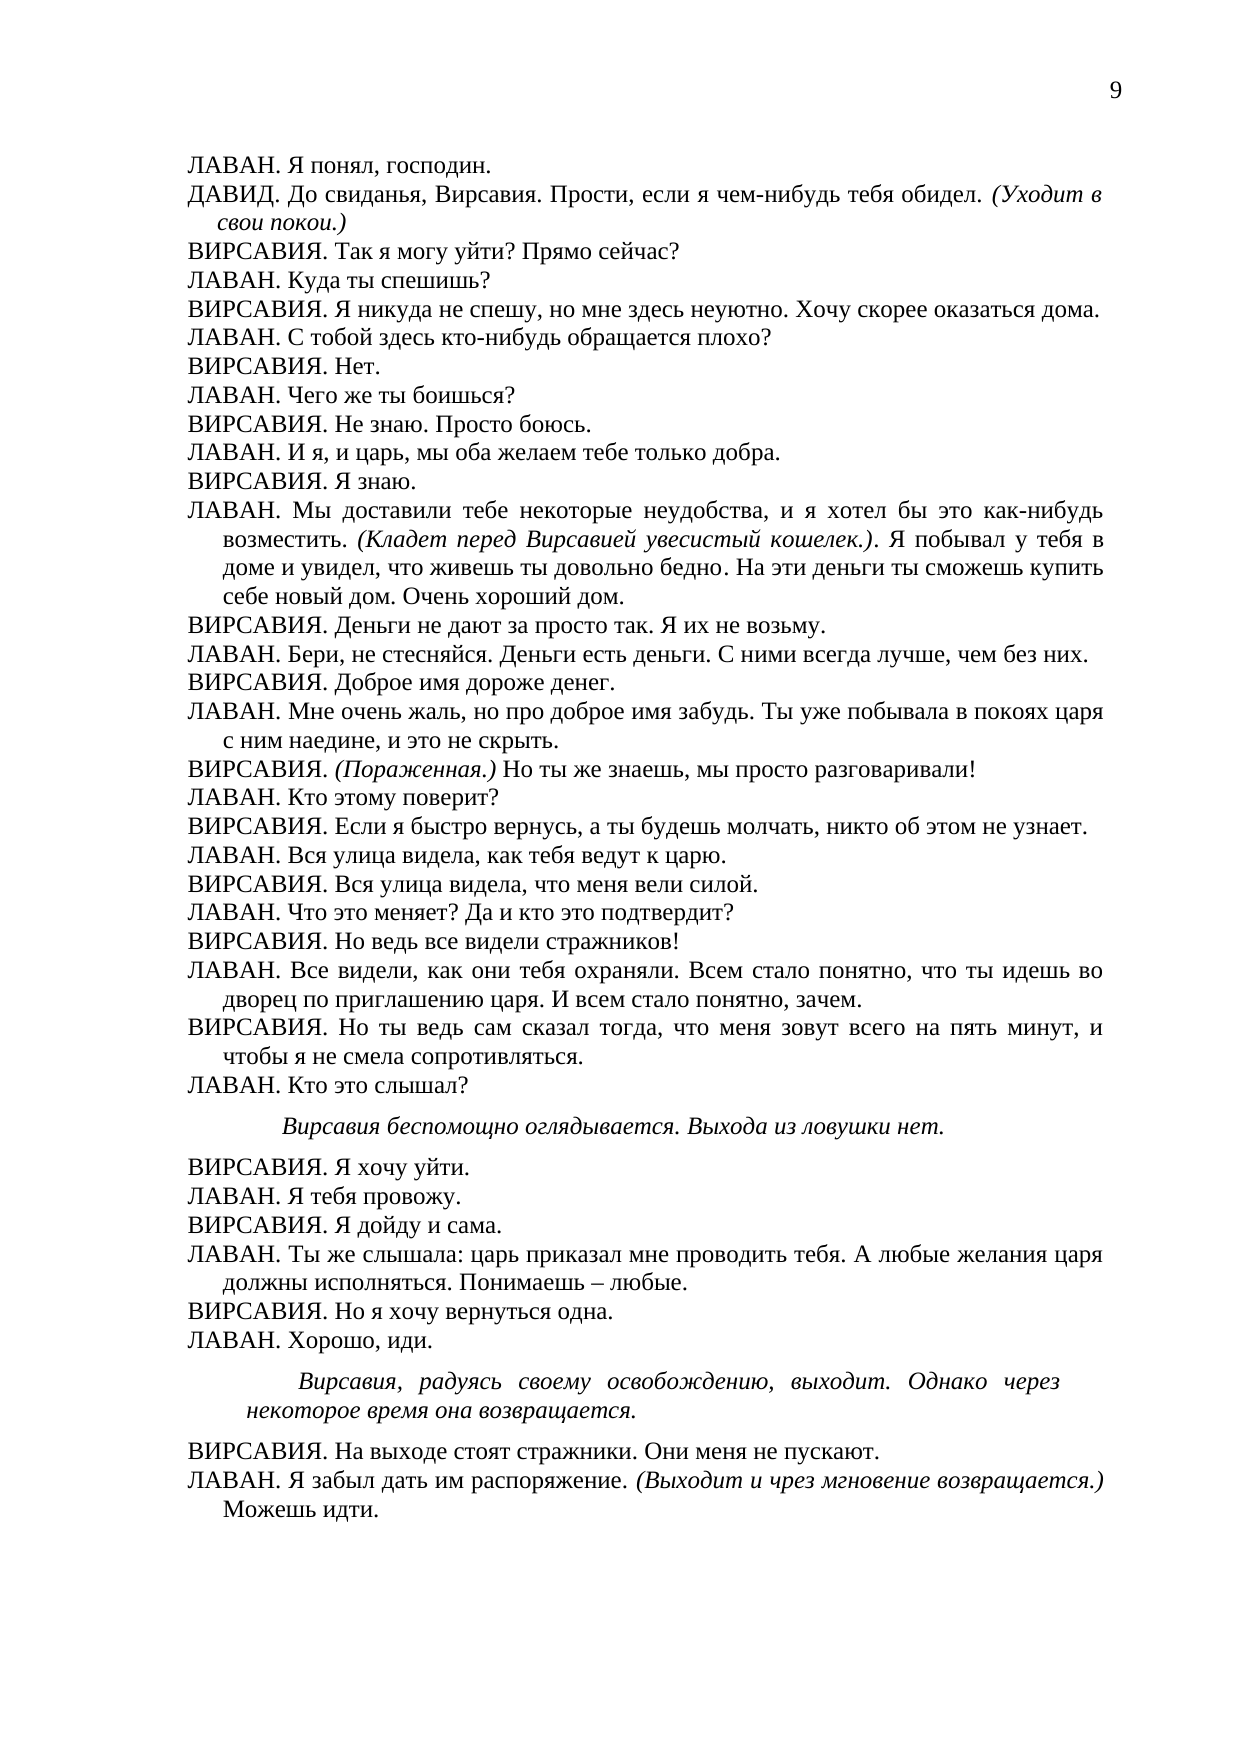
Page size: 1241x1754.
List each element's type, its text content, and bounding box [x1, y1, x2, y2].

text ЛАВАН. Вся улица видела, как тебя ведут к царю. [187, 840, 1104, 869]
text ВИРСАВИЯ. Но я хочу вернуться одна. [187, 1296, 1104, 1325]
text ВИРСАВИЯ. Так я могу уйти? Прямо сейчас? [187, 236, 1104, 265]
text ЛАВАН. С тобой здесь кто-нибудь обращается плохо? [187, 322, 1104, 351]
text ВИРСАВИЯ. (Пораженная.) Но ты же знаешь, мы просто разговаривали! [187, 754, 1104, 782]
text ЛАВАН. Я забыл дать им распоряжение. (Выходит и чрез мгновение возвращается.) Можешь идти. [187, 1465, 1104, 1522]
text ВИРСАВИЯ. Деньги не дают за просто так. Я их не возьму. [187, 610, 1104, 639]
text ВИРСАВИЯ. Я дойду и сама. [187, 1210, 1104, 1239]
text ВИРСАВИЯ. На выходе стоят стражники. Они меня не пускают. [187, 1436, 1104, 1465]
text ЛАВАН. Я тебя провожу. [187, 1181, 1104, 1210]
text ВИРСАВИЯ. Я хочу уйти. [187, 1152, 1104, 1181]
text ДАВИД. До свиданья, Вирсавия. Прости, если я чем-нибудь тебя обидел. (Уходит в свои покои.) [187, 179, 1104, 236]
text ВИРСАВИЯ. Я никуда не спешу, но мне здесь неуютно. Хочу скорее оказаться дома. [187, 294, 1104, 322]
text ВИРСАВИЯ. Я знаю. [187, 466, 1104, 495]
text ВИРСАВИЯ. Но ты ведь сам сказал тогда, что меня зовут всего на пять минут, и чтобы я не смела сопротивляться. [187, 1012, 1104, 1070]
text Вирсавия, радуясь своему освобождению, выходит. Однако через некоторое время она возвращается. [246, 1366, 1063, 1424]
text ВИРСАВИЯ. Доброе имя дороже денег. [187, 667, 1104, 696]
text ЛАВАН. Что это меняет? Да и кто это подтвердит? [187, 897, 1104, 926]
text ЛАВАН. Мне очень жаль, но про доброе имя забудь. Ты уже побывала в покоях царя с ним наедине, и это не скрыть. [187, 696, 1104, 754]
text ЛАВАН. Ты же слышала: царь приказал мне проводить тебя. А любые желания царя должны исполняться. Понимаешь – любые. [187, 1239, 1104, 1296]
text ВИРСАВИЯ. Если я быстро вернусь, а ты будешь молчать, никто об этом не узнает. [187, 811, 1104, 840]
text ЛАВАН. Кто этому поверит? [187, 782, 1104, 811]
text ЛАВАН. Все видели, как они тебя охраняли. Всем стало понятно, что ты идешь во дворец по приглашению царя. И всем стало понятно, зачем. [187, 955, 1104, 1012]
text ВИРСАВИЯ. Но ведь все видели стражников! [187, 926, 1104, 955]
text ЛАВАН. Мы доставили тебе некоторые неудобства, и я хотел бы это как-нибудь возместить. (Кладет перед Вирсавией увесистый кошелек.). Я побывал у тебя в доме и увидел, что живешь ты довольно бедно. На эти деньги ты сможешь купить себе новый дом. Очень хороший дом. [187, 495, 1104, 610]
text ЛАВАН. Чего же ты боишься? [187, 380, 1104, 409]
text Вирсавия беспомощно оглядывается. Выхода из ловушки нет. [246, 1111, 1063, 1140]
text ВИРСАВИЯ. Вся улица видела, что меня вели силой. [187, 869, 1104, 897]
text ЛАВАН. Кто это слышал? [187, 1070, 1104, 1099]
text ЛАВАН. Я понял, господин. [187, 150, 1104, 179]
text ЛАВАН. Бери, не стесняйся. Деньги есть деньги. С ними всегда лучше, чем без них. [187, 639, 1104, 667]
text ВИРСАВИЯ. Нет. [187, 351, 1104, 380]
text ЛАВАН. Хорошо, иди. [187, 1325, 1104, 1354]
text ЛАВАН. И я, и царь, мы оба желаем тебе только добра. [187, 437, 1104, 466]
text ЛАВАН. Куда ты спешишь? [187, 265, 1104, 294]
text ВИРСАВИЯ. Не знаю. Просто боюсь. [187, 409, 1104, 437]
